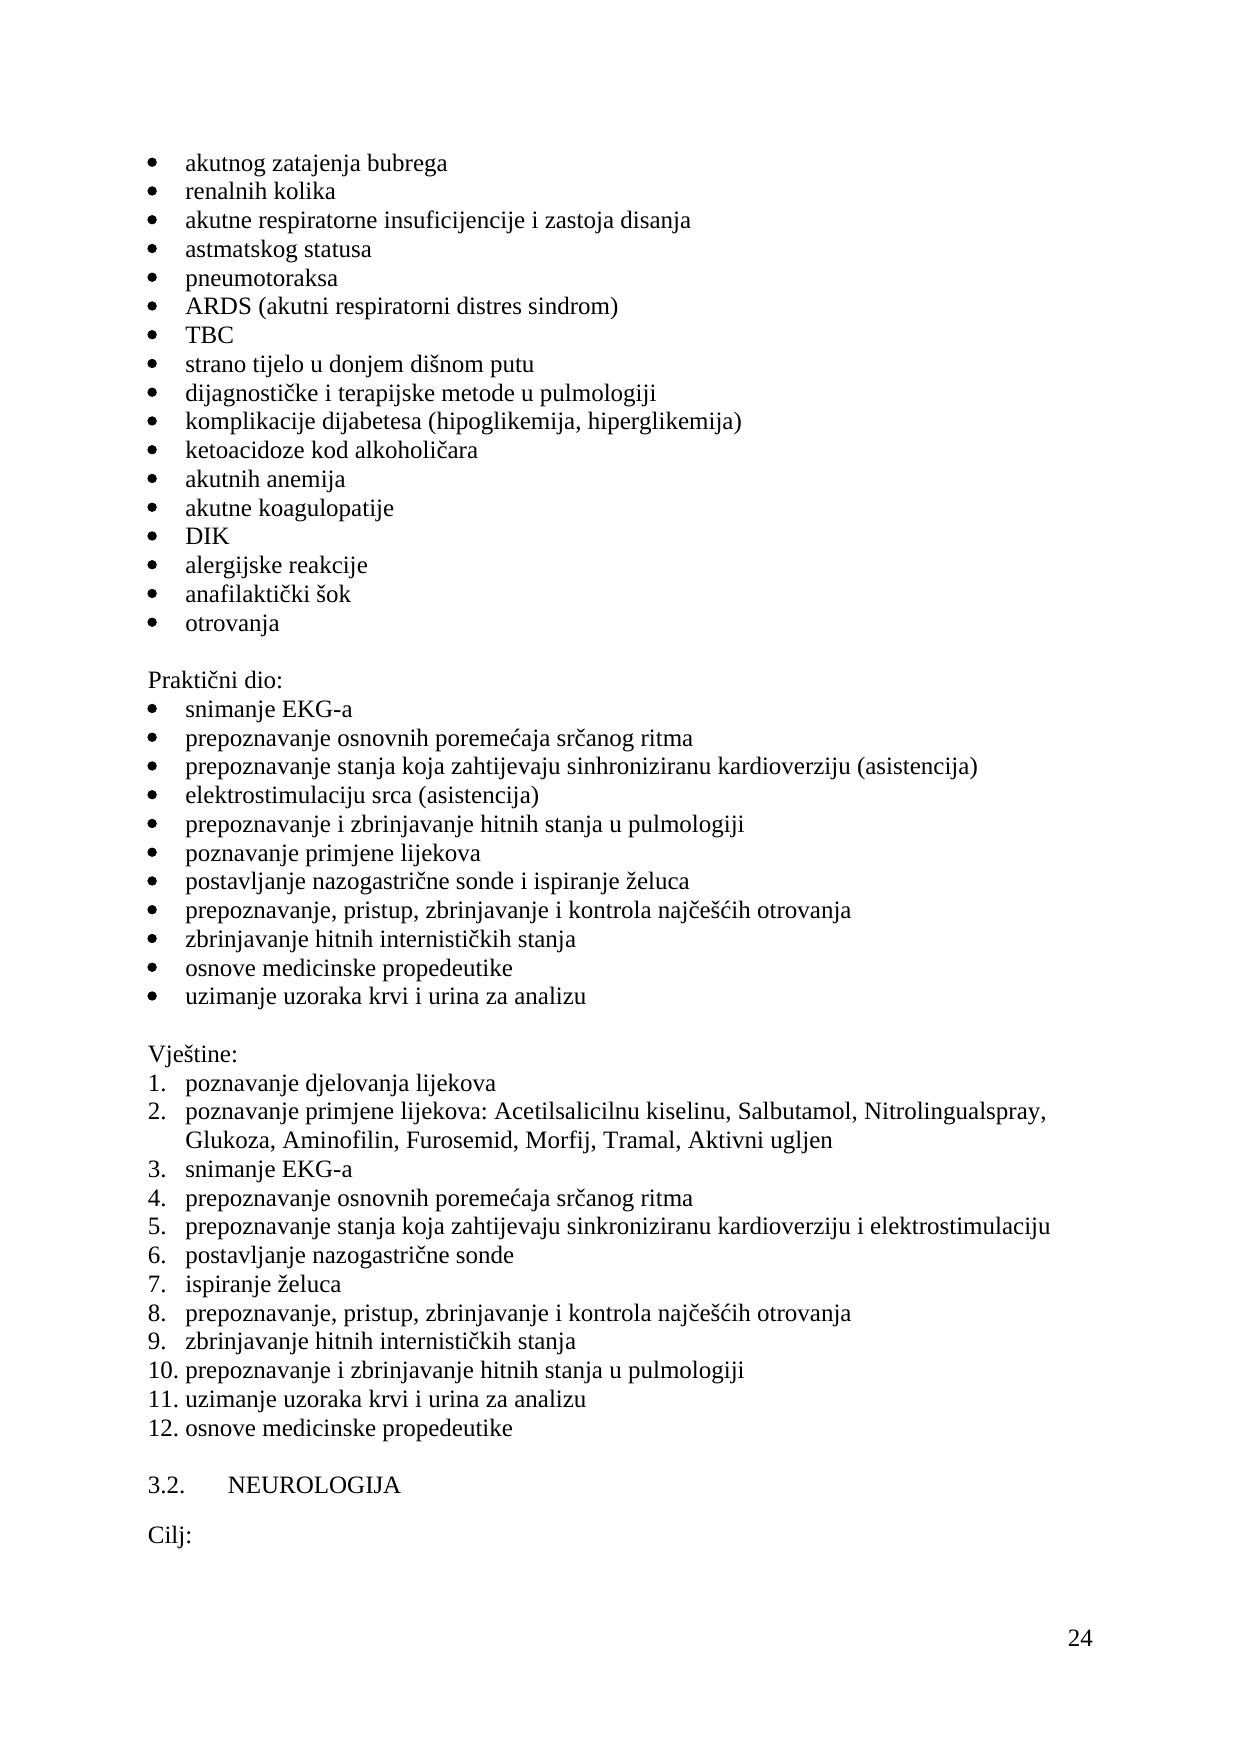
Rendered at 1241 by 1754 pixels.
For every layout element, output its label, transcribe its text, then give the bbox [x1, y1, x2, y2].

list renalnih kolika [148, 176, 1093, 205]
list prepoznavanje osnovnih poremećaja srčanog ritma [148, 723, 1093, 751]
list otrovanja [148, 608, 1093, 636]
list prepoznavanje stanja koja zahtijevaju sinhroniziranu kardioverziju (asistencija) [148, 751, 1093, 780]
list prepoznavanje i zbrinjavanje hitnih stanja u pulmologiji [148, 1355, 1093, 1384]
list akutnih anemija [148, 464, 1093, 493]
list zbrinjavanje hitnih internističkih stanja [148, 1326, 1093, 1355]
list pneumotoraksa [148, 263, 1093, 291]
list prepoznavanje i zbrinjavanje hitnih stanja u pulmologiji [148, 809, 1093, 838]
list elektrostimulaciju srca (asistencija) [148, 780, 1093, 809]
list snimanje EKG-a [148, 694, 1093, 723]
list zbrinjavanje hitnih internističkih stanja [148, 924, 1093, 953]
list prepoznavanje stanja koja zahtijevaju sinkroniziranu kardioverziju i elektrostimulaciju [148, 1211, 1093, 1240]
list ketoacidoze kod alkoholičara [148, 435, 1093, 464]
list anafilaktički šok [148, 579, 1093, 608]
list astmatskog statusa [148, 234, 1093, 263]
text Cilj: [148, 1520, 1093, 1548]
list prepoznavanje osnovnih poremećaja srčanog ritma [148, 1183, 1093, 1211]
text Vještine: [148, 1039, 1093, 1068]
list alergijske reakcije [148, 550, 1093, 579]
list snimanje EKG-a [148, 1154, 1093, 1183]
list prepoznavanje, pristup, zbrinjavanje i kontrola najčešćih otrovanja [148, 1298, 1093, 1326]
list uzimanje uzoraka krvi i urina za analizu [148, 1384, 1093, 1413]
list poznavanje primjene lijekova: Acetilsalicilnu kiselinu, Salbutamol, Nitrolingualspray, Glukoza, Aminofilin, Furosemid, Morfij, Tramal, Aktivni ugljen [148, 1096, 1093, 1154]
list ispiranje želuca [148, 1269, 1093, 1298]
list dijagnostičke i terapijske metode u pulmologiji [148, 378, 1093, 406]
list postavljanje nazogastrične sonde [148, 1240, 1093, 1269]
list osnove medicinske propedeutike [148, 1413, 1093, 1441]
list NEUROLOGIJA [148, 1470, 1093, 1499]
list strano tijelo u donjem dišnom putu [148, 349, 1093, 378]
list prepoznavanje, pristup, zbrinjavanje i kontrola najčešćih otrovanja [148, 895, 1093, 924]
list uzimanje uzoraka krvi i urina za analizu [148, 981, 1093, 1010]
list DIK [148, 521, 1093, 550]
list ARDS (akutni respiratorni distres sindrom) [148, 291, 1093, 320]
list osnove medicinske propedeutike [148, 953, 1093, 981]
list akutne respiratorne insuficijencije i zastoja disanja [148, 205, 1093, 234]
text Praktični dio: [148, 665, 1093, 694]
list akutnog zatajenja bubrega [148, 148, 1093, 176]
list TBC [148, 320, 1093, 349]
list poznavanje primjene lijekova [148, 838, 1093, 866]
list komplikacije dijabetesa (hipoglikemija, hiperglikemija) [148, 406, 1093, 435]
list akutne koagulopatije [148, 493, 1093, 521]
list postavljanje nazogastrične sonde i ispiranje želuca [148, 866, 1093, 895]
list poznavanje djelovanja lijekova [148, 1068, 1093, 1096]
